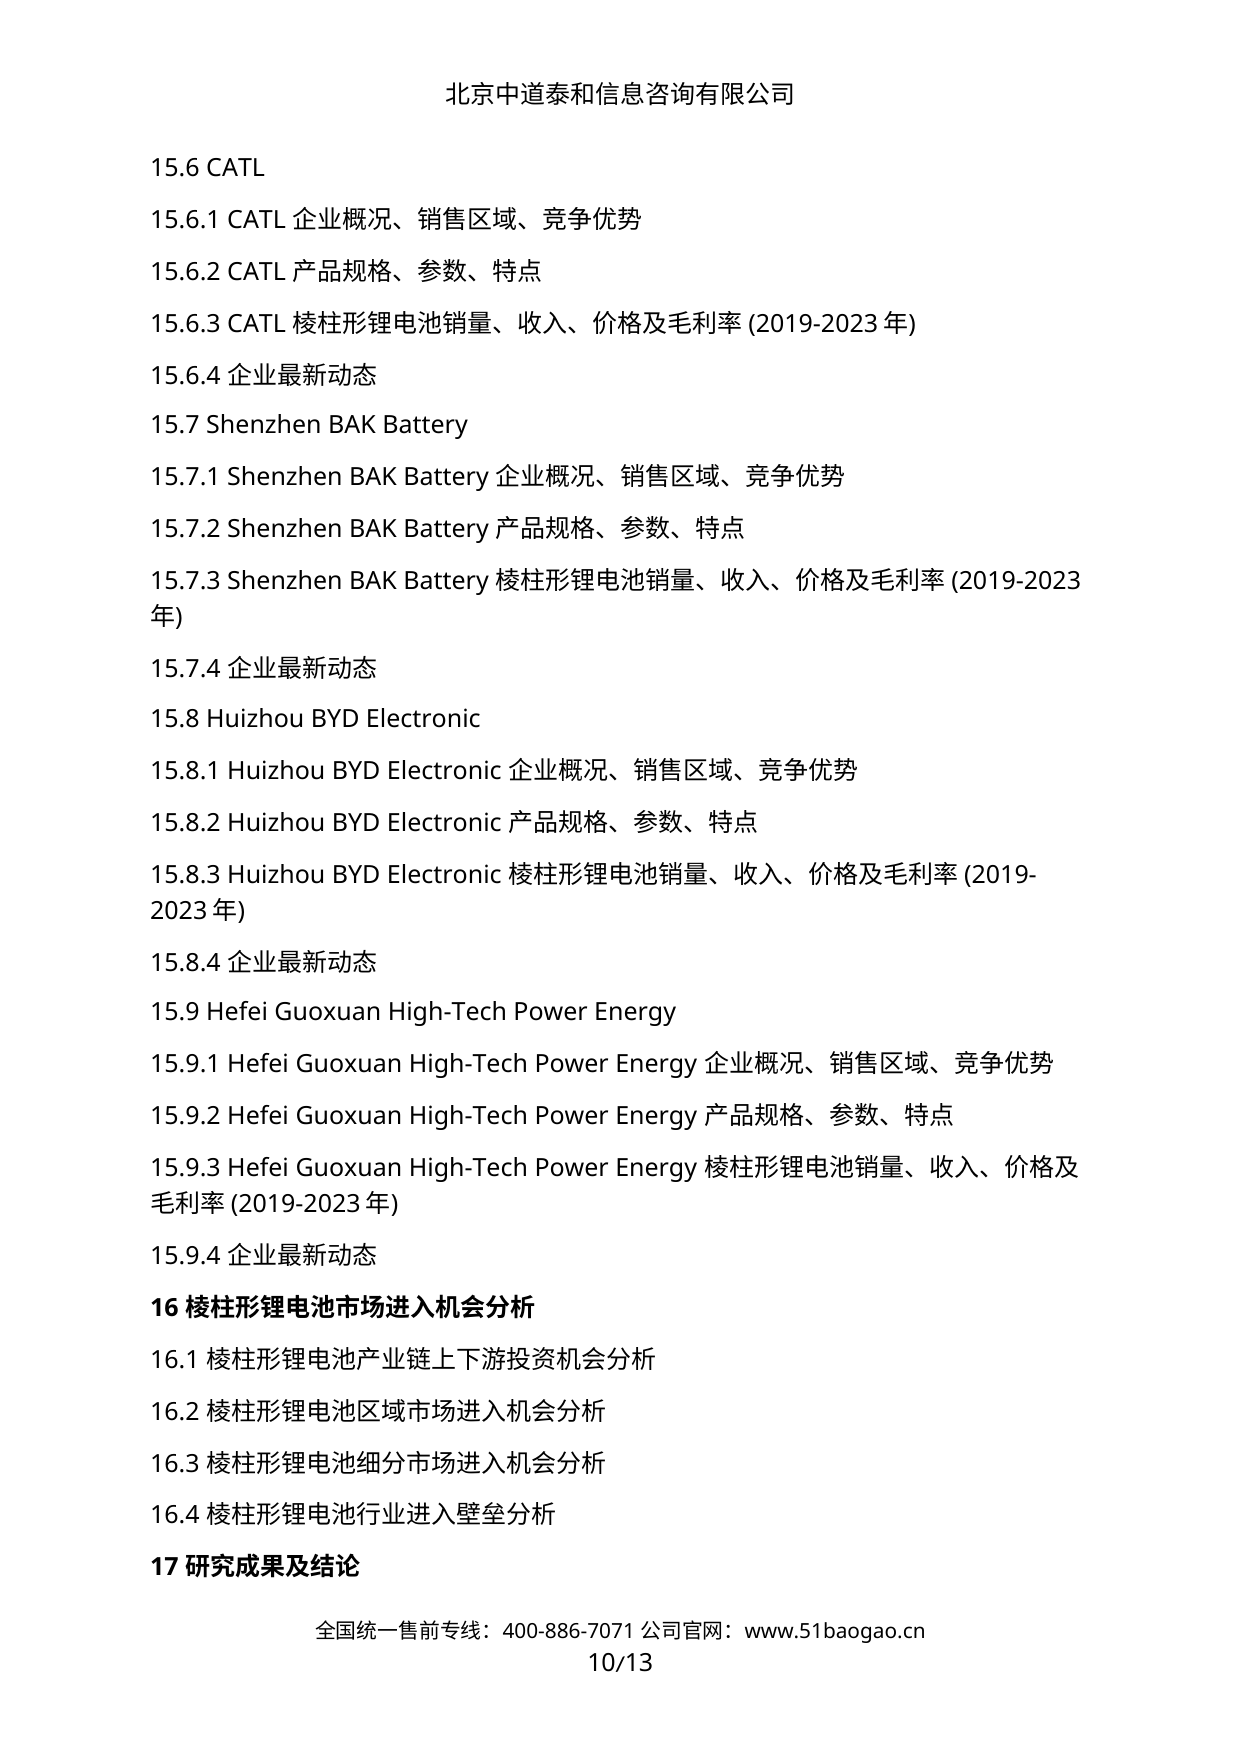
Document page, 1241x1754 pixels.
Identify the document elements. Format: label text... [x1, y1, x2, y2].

text 15.7.1 Shenzhen BAK Battery 企业概况、销售区域、竞争优势 [150, 457, 1090, 493]
text 15.8.4 企业最新动态 [150, 942, 1090, 978]
text 16 棱柱形锂电池市场进入机会分析 [150, 1287, 1090, 1324]
text 15.8 Huizhou BYD Electronic [150, 701, 1090, 735]
text 16.4 棱柱形锂电池行业进入壁垒分析 [150, 1495, 1090, 1531]
text 15.7 Shenzhen BAK Battery [150, 407, 1090, 441]
text 17 研究成果及结论 [150, 1547, 1090, 1583]
text 15.7.4 企业最新动态 [150, 649, 1090, 685]
text 15.9.4 企业最新动态 [150, 1236, 1090, 1272]
text 15.6.3 CATL 棱柱形锂电池销量、收入、价格及毛利率 (2019-2023年) [150, 303, 1090, 340]
text 15.6.4 企业最新动态 [150, 355, 1090, 392]
text 16.3 棱柱形锂电池细分市场进入机会分析 [150, 1443, 1090, 1479]
text 15.7.3 Shenzhen BAK Battery 棱柱形锂电池销量、收入、价格及毛利率 (2019-2023年) [150, 561, 1090, 633]
text 15.9.3 Hefei Guoxuan High-Tech Power Energy 棱柱形锂电池销量、收入、价格及毛利率 (2019-2023年) [150, 1147, 1090, 1220]
text 15.6 CATL [150, 150, 1090, 184]
text 15.9.1 Hefei Guoxuan High-Tech Power Energy 企业概况、销售区域、竞争优势 [150, 1044, 1090, 1080]
text 15.9 Hefei Guoxuan High-Tech Power Energy [150, 994, 1090, 1028]
text 15.6.2 CATL 产品规格、参数、特点 [150, 252, 1090, 288]
text 16.2 棱柱形锂电池区域市场进入机会分析 [150, 1391, 1090, 1427]
text 16.1 棱柱形锂电池产业链上下游投资机会分析 [150, 1339, 1090, 1376]
text 15.9.2 Hefei Guoxuan High-Tech Power Energy 产品规格、参数、特点 [150, 1096, 1090, 1132]
text 15.7.2 Shenzhen BAK Battery 产品规格、参数、特点 [150, 509, 1090, 545]
text 15.8.3 Huizhou BYD Electronic 棱柱形锂电池销量、收入、价格及毛利率 (2019-2023年) [150, 854, 1090, 927]
text 15.8.1 Huizhou BYD Electronic 企业概况、销售区域、竞争优势 [150, 750, 1090, 787]
text 15.8.2 Huizhou BYD Electronic 产品规格、参数、特点 [150, 802, 1090, 838]
text 15.6.1 CATL 企业概况、销售区域、竞争优势 [150, 200, 1090, 236]
